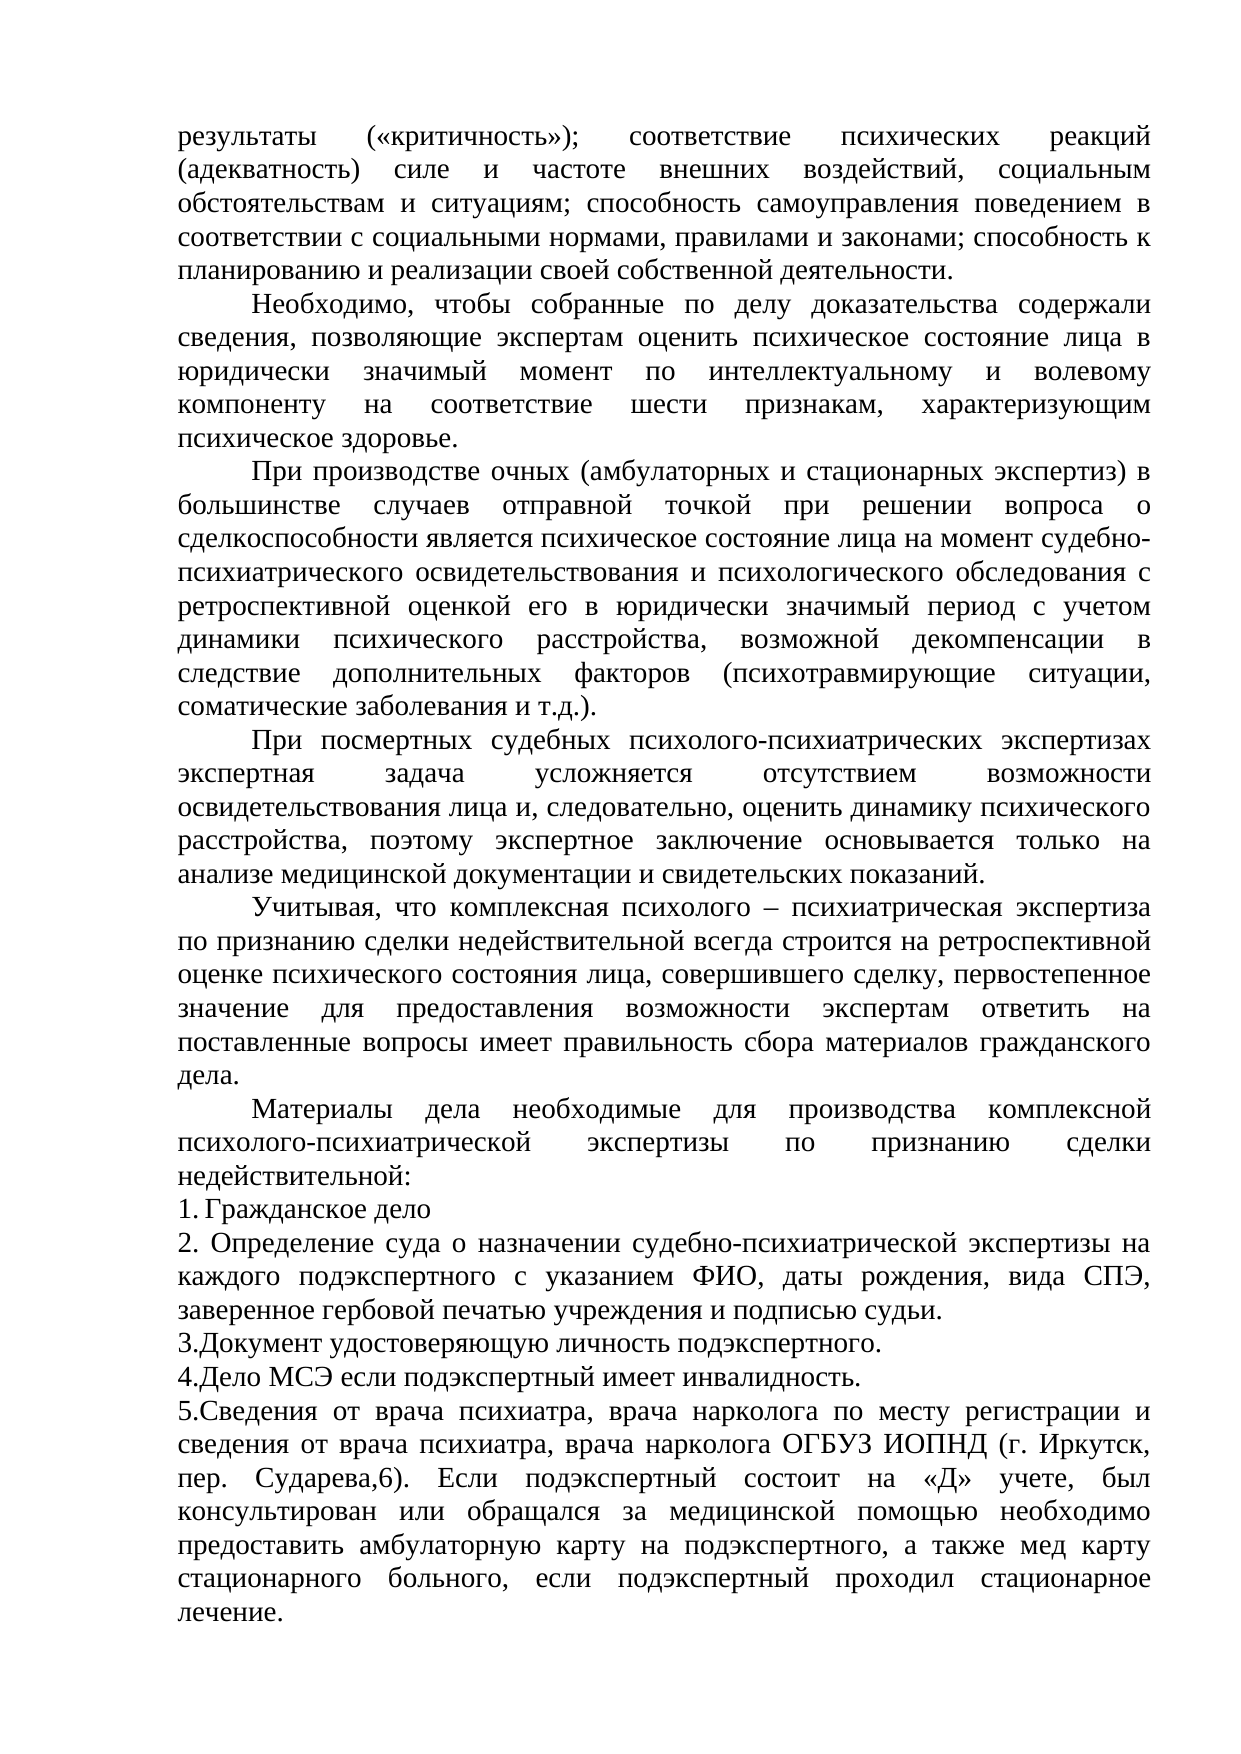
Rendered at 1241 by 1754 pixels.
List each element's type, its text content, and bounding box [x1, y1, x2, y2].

text Материалы дела необходимые для производства комплексной психолого-психиатрической экспертизы по признанию сделки недействительной: [177, 1091, 1152, 1191]
text При производстве очных (амбулаторных и стационарных экспертиз) в большинстве случаев отправной точкой при решении вопроса о сделкоспособности является психическое состояние лица на момент судебно-психиатрического освидетельствования и психологического обследования с ретроспективной оценкой его в юридически значимый период с учетом динамики психического расстройства, возможной декомпенсации в следствие дополнительных факторов (психотравмирующие ситуации, соматические заболевания и т.д.). [177, 453, 1152, 722]
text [177, 118, 1152, 286]
text 1. Гражданское дело [177, 1191, 1152, 1225]
text 5.Сведения от врача психиатра, врача нарколога по месту регистрации и сведения от врача психиатра, врача нарколога ОГБУЗ ИОПНД (г. Иркутск, пер. Сударева,6). Если подэкспертный состоит на «Д» учете, был консультирован или обращался за медицинской помощью необходимо предоставить амбулаторную карту на подэкспертного, а также мед карту стационарного больного, если подэкспертный проходил стационарное лечение. [177, 1393, 1152, 1627]
text Необходимо, чтобы собранные по делу доказательства содержали сведения, позволяющие экспертам оценить психическое состояние лица в юридически значимый момент по интеллектуальному и волевому компоненту на соответствие шести признакам, характеризующим психическое здоровье. [177, 286, 1152, 453]
text 3.Документ удостоверяющую личность подэкспертного. [177, 1326, 1152, 1359]
text 2. Определение суда о назначении судебно-психиатрической экспертизы на каждого подэкспертного с указанием ФИО, даты рождения, вида СПЭ, заверенное гербовой печатью учреждения и подписью судьи. [177, 1225, 1152, 1326]
text При посмертных судебных психолого-психиатрических экспертизах экспертная задача усложняется отсутствием возможности освидетельствования лица и, следовательно, оценить динамику психического расстройства, поэтому экспертное заключение основывается только на анализе медицинской документации и свидетельских показаний. [177, 722, 1152, 889]
text Учитывая, что комплексная психолого – психиатрическая экспертиза по признанию сделки недействительной всегда строится на ретроспективной оценке психического состояния лица, совершившего сделку, первостепенное значение для предоставления возможности экспертам ответить на поставленные вопросы имеет правильность сбора материалов гражданского дела. [177, 889, 1152, 1091]
text 4.Дело МСЭ если подэкспертный имеет инвалидность. [177, 1359, 1152, 1393]
